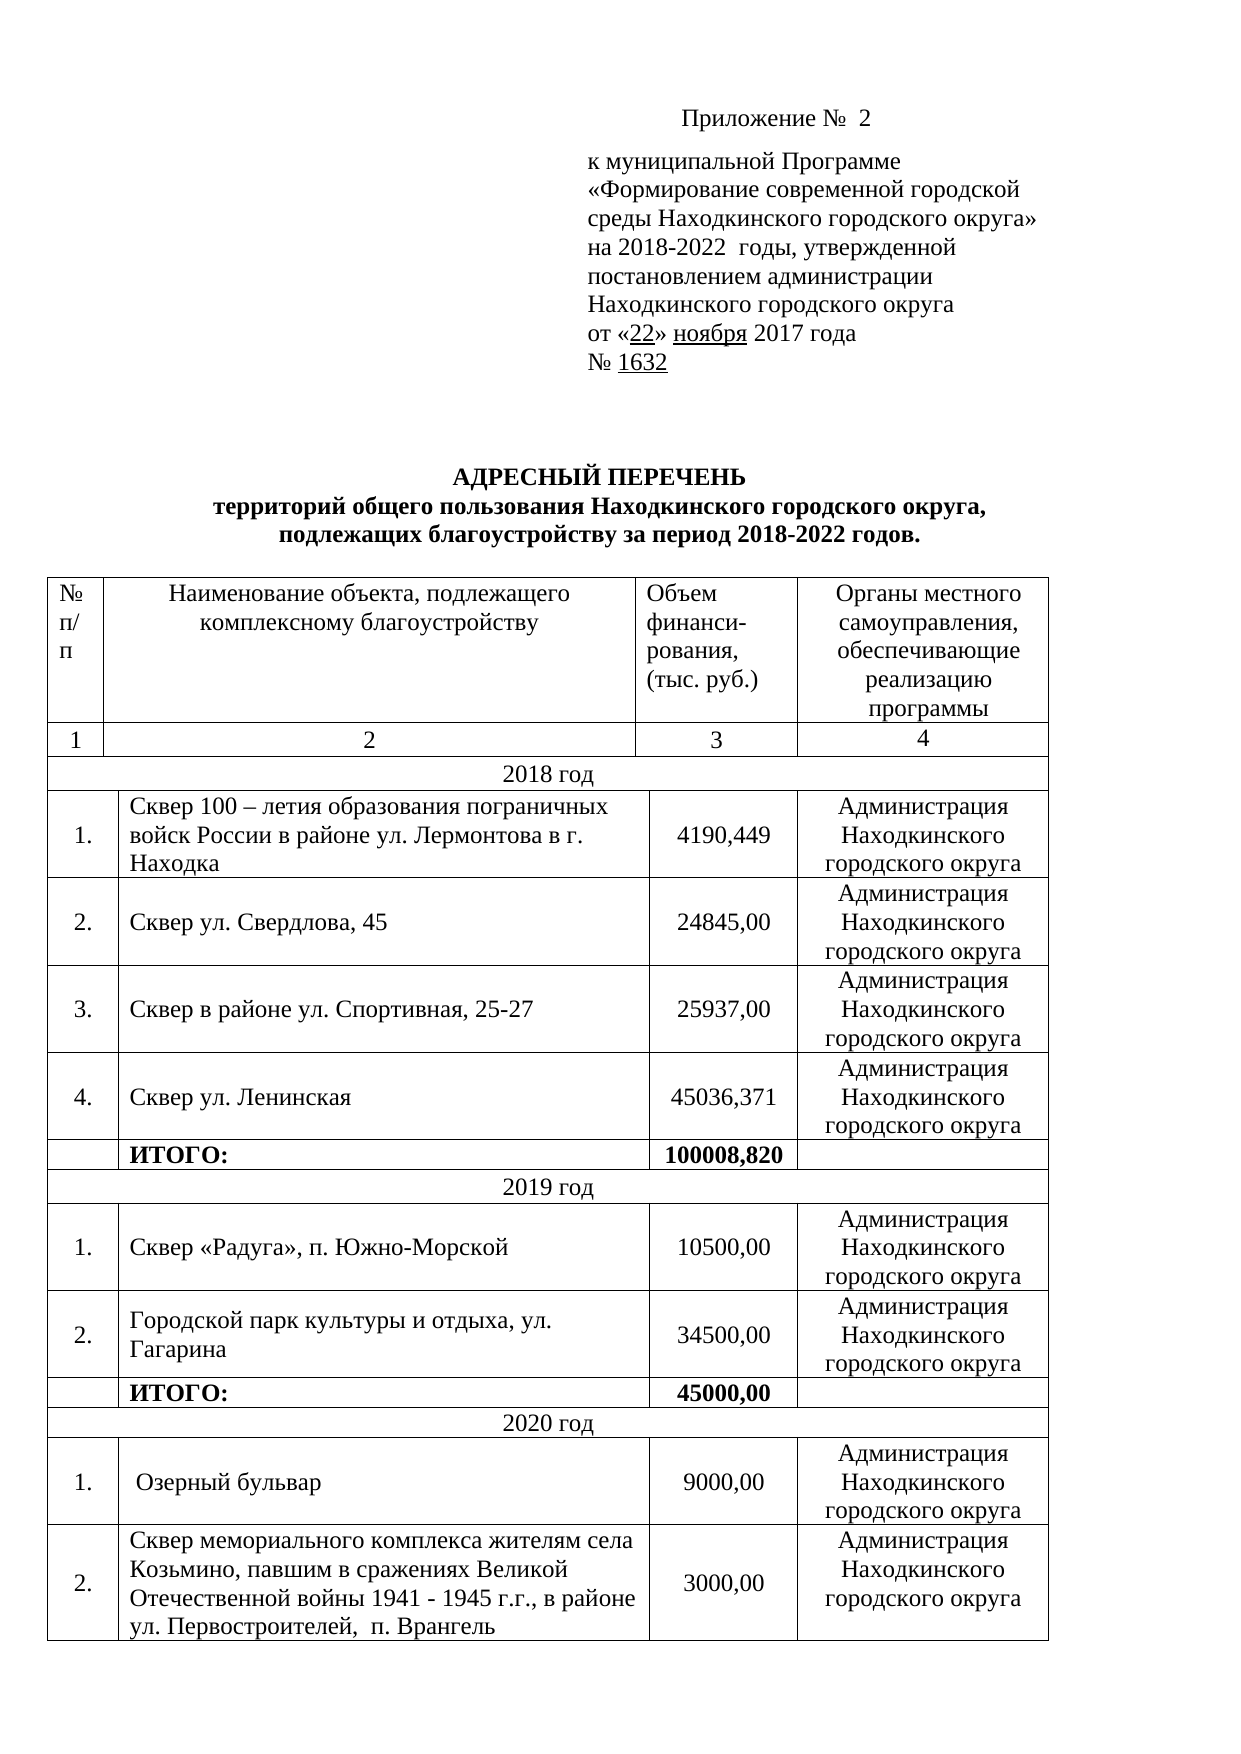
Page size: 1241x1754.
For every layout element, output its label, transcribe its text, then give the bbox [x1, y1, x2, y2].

table_cell Администрация Находкинского городского округа [798, 1438, 1048, 1524]
table_cell 1. [48, 1438, 118, 1524]
table_cell 34500,00 [650, 1291, 797, 1377]
table_cell 10500,00 [650, 1204, 797, 1290]
table_cell 2. [48, 878, 118, 964]
table_cell Администрация Находкинского городского округа [798, 1291, 1048, 1377]
table_cell 2 [104, 723, 635, 756]
table_cell 3 [636, 723, 797, 756]
table_cell Сквер ул. Свердлова, 45 [119, 878, 649, 964]
table_cell 3. [48, 966, 118, 1052]
table_cell 45036,371 [650, 1053, 797, 1139]
table_cell 1. [48, 1204, 118, 1290]
table_cell 45000,00 [650, 1378, 797, 1407]
table_cell 2. [48, 1525, 118, 1640]
table_cell 2020 год [48, 1408, 1048, 1437]
table_header Приложение № 2 к муниципальной Программе «Формирование современной городской среды Находкинского городского округа» на 2018-2022 годы, утвержденной постановлением администрации Находкинского городского округа от «22» ноября 2017 года № 1632 [576, 103, 1048, 376]
table_cell Сквер в районе ул. Спортивная, 25-27 [119, 966, 649, 1052]
table_cell Администрация Находкинского городского округа [798, 878, 1048, 964]
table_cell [798, 1525, 1048, 1640]
table_cell ИТОГО: [119, 1378, 649, 1407]
table_header Органы местного самоуправления, обеспечивающие реализацию программы [798, 578, 1048, 722]
table_cell 9000,00 [650, 1438, 797, 1524]
table_cell Озерный бульвар [119, 1438, 649, 1524]
table_cell 24845,00 [650, 878, 797, 964]
table_cell Сквер ул. Ленинская [119, 1053, 649, 1139]
table_cell 25937,00 [650, 966, 797, 1052]
table_cell Сквер «Радуга», п. Южно-Морской [119, 1204, 649, 1290]
table_cell 4 [798, 723, 1048, 756]
table_cell Городской парк культуры и отдыха, ул. Гагарина [119, 1291, 649, 1377]
table_cell Сквер 100 – летия образования пограничных войск России в районе ул. Лермонтова в г. Находка [119, 791, 649, 877]
table_cell 2018 год [48, 757, 1048, 790]
text территорий общего пользования Находкинского городского округа, [59, 491, 1140, 519]
text подлежащих благоустройству за период 2018-2022 годов. [59, 519, 1140, 548]
table_cell 4190,449 [650, 791, 797, 877]
table_cell [48, 1140, 118, 1169]
table_cell 2. [48, 1291, 118, 1377]
table_cell 2019 год [48, 1170, 1048, 1203]
table_cell [798, 1140, 1048, 1169]
table_cell [48, 1378, 118, 1407]
text АДРЕСНЫЙ ПЕРЕЧЕНЬ [59, 462, 1140, 491]
table_cell 1 [48, 723, 103, 756]
table_cell Администрация Находкинского городского округа [798, 791, 1048, 877]
table_cell 1. [48, 791, 118, 877]
table_cell Администрация Находкинского городского округа [798, 1053, 1048, 1139]
table_cell [798, 1378, 1048, 1407]
table_header № п/п [48, 578, 103, 722]
table_header Объем финанси- рования, (тыс. руб.) [636, 578, 797, 722]
table_cell Администрация Находкинского городского округа [798, 966, 1048, 1052]
table_cell Администрация Находкинского городского округа [798, 1204, 1048, 1290]
table_cell 100008,820 [650, 1140, 797, 1169]
table_cell 3000,00 [650, 1525, 797, 1640]
table_cell Сквер мемориального комплекса жителям села Козьмино, павшим в сражениях Великой Отечественной войны 1941 - 1945 г.г., в районе ул. Первостроителей, п. Врангель [119, 1525, 649, 1640]
table_header Наименование объекта, подлежащего комплексному благоустройству [104, 578, 635, 722]
table_cell 4. [48, 1053, 118, 1139]
table_cell ИТОГО: [119, 1140, 649, 1169]
